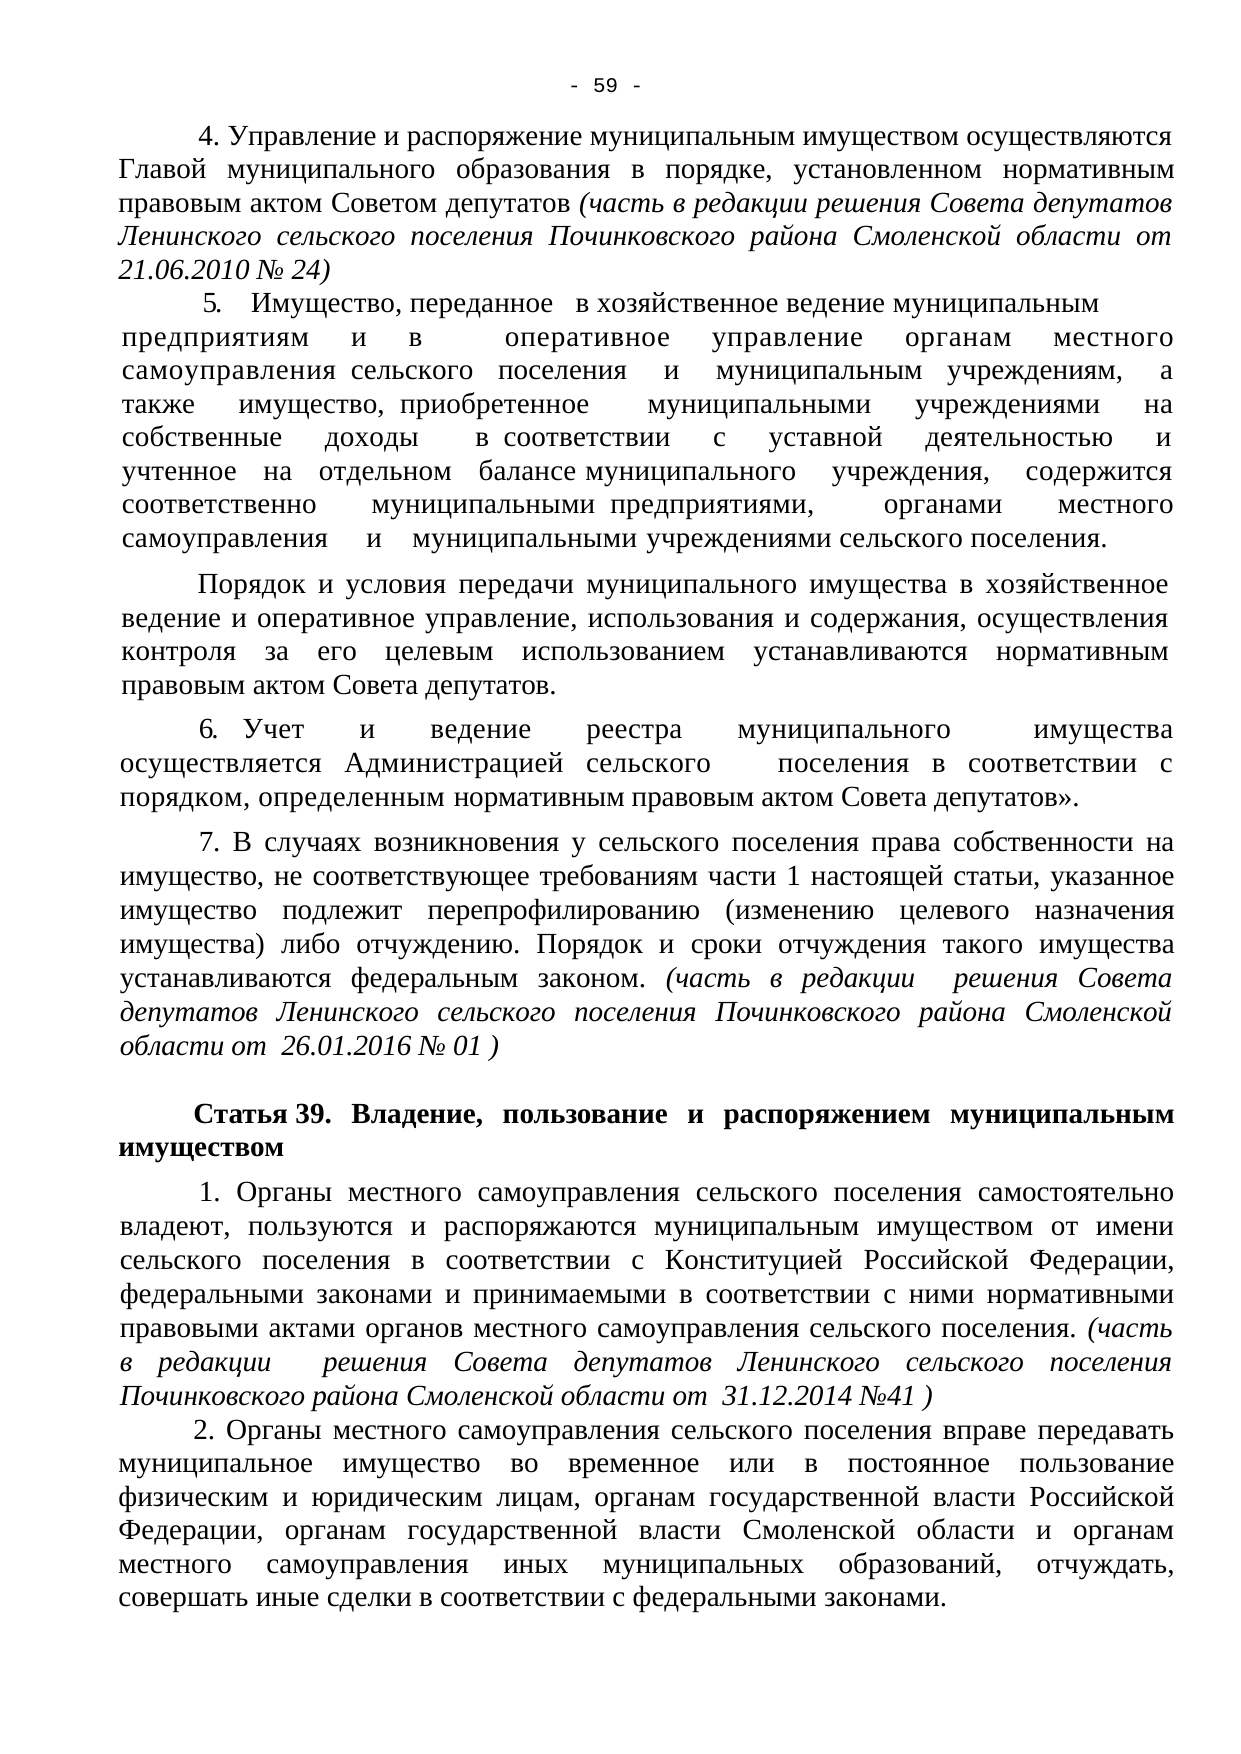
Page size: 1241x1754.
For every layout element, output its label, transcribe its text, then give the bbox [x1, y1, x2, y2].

text Порядок и условия передачи муниципального имущества в хозяйственное ведение и оперативное управление, использования и содержания, осуществления контроля за его целевым использованием устанавливаются нормативным правовым актом Совета депутатов. [121, 567, 1170, 701]
text 4. Управление и распоряжение муниципальным имуществом осуществляются [198, 118, 1175, 152]
text 7. В случаях возникновения у сельского поселения права собственности на имущество, не соответствующее требованиям части 1 настоящей статьи, указанное имущество подлежит перепрофилированию (изменению целевого назначения имущества) либо отчуждению. Порядок и сроки отчуждения такого имущества устанавливаются федеральным законом. (часть в редакции решения Совета депутатов Ленинского сельского поселения Починковского района Смоленской области от 26.01.2016 № 01 ) [119, 825, 1175, 1062]
text 2. Органы местного самоуправления сельского поселения вправе передавать муниципальное имущество во временное или в постоянное пользование физическим и юридическим лицам, органам государственной власти Российской Федерации, органам государственной власти Смоленской области и органам местного самоуправления иных муниципальных образований, отчуждать, совершать иные сделки в соответствии с федеральными законами. [118, 1412, 1175, 1613]
text Главой муниципального образования в порядке, установленном нормативным правовым актом Советом депутатов (часть в редакции решения Совета депутатов Ленинского сельского поселения Починковского района Смоленской области от 21.06.2010 № 24) [118, 152, 1175, 286]
text 1. Органы местного самоуправления сельского поселения самостоятельно владеют, пользуются и распоряжаются муниципальным имуществом от имени сельского поселения в соответствии с Конституцией Российской Федерации, федеральными законами и принимаемыми в соответствии с ними нормативными правовыми актами органов местного самоуправления сельского поселения. (часть в редакции решения Совета депутатов Ленинского сельского поселения Починковского района Смоленской области от 31.12.2014 №41 ) [119, 1174, 1175, 1412]
text 6. Учет и ведение реестра муниципального имущества осуществляется Администрацией сельского поселения в соответствии с порядком, определенным нормативным правовым актом Совета депутатов». [119, 712, 1175, 814]
text 5. Имущество, переданное в хозяйственное ведение муниципальным предприятиям и в оперативное управление органам местного самоуправления сельского поселения и муниципальным учреждениям, а также имущество, приобретенное муниципальными учреждениями на собственные доходы в соответствии с уставной деятельностью и учтенное на отдельном балансе муниципального учреждения, содержится соответственно муниципальными предприятиями, органами местного самоуправления и муниципальными учреждениями сельского поселения. [122, 286, 1175, 554]
text Статья 39. Владение, пользование и распоряжением муниципальным имуществом [118, 1096, 1175, 1163]
